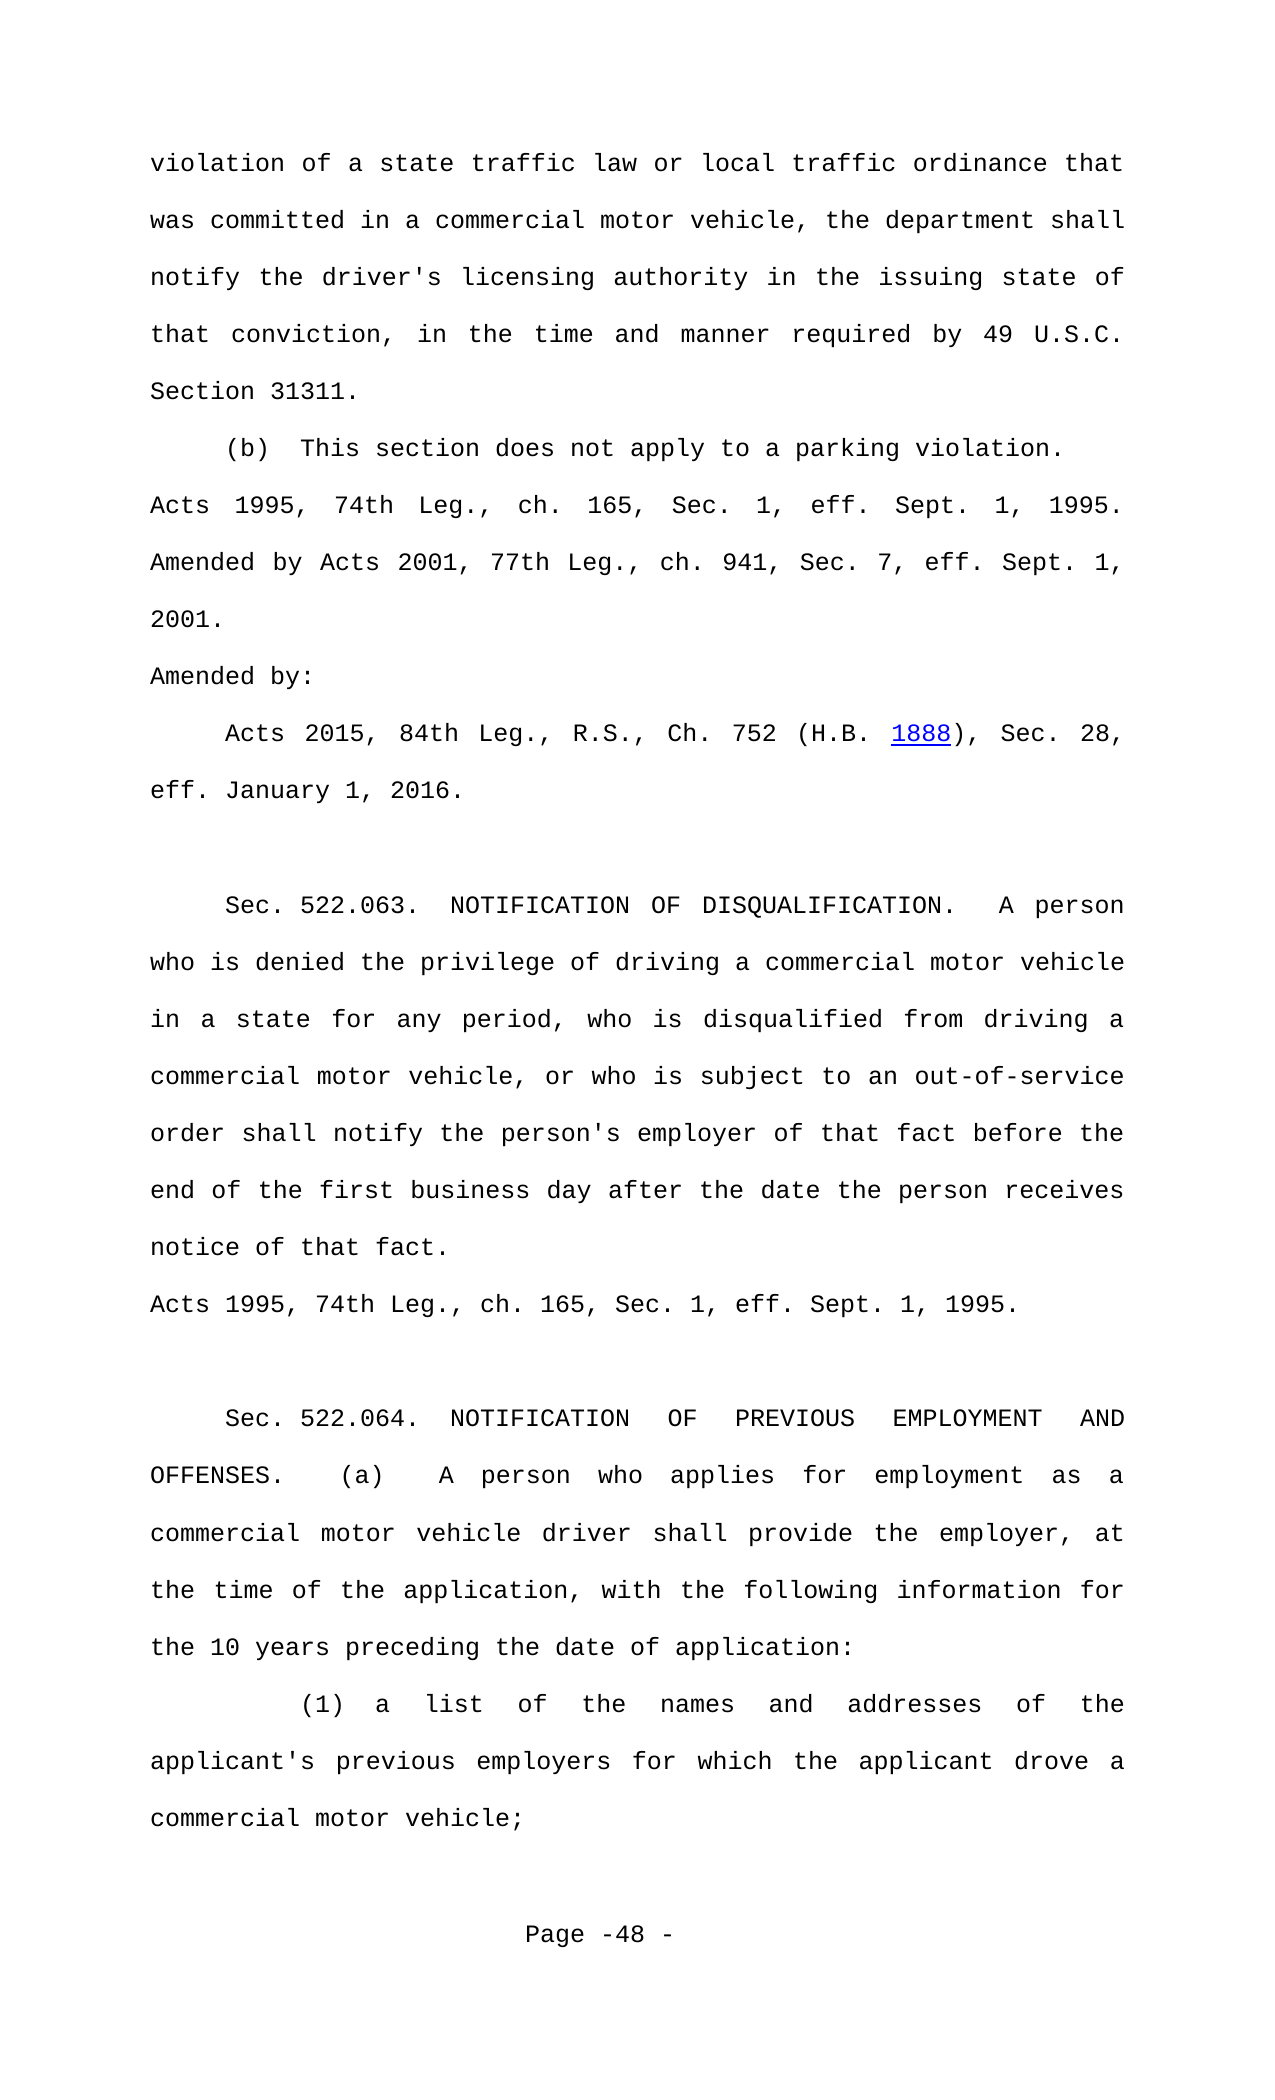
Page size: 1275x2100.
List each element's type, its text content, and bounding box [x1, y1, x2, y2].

text (1) a list of the names and addresses of the applicant's previous employers for which the applicant drove a commercial motor vehicle; [150, 1691, 1125, 1834]
text (b) This section does not apply to a parking violation. [150, 435, 1125, 464]
text Amended by: [150, 664, 1125, 692]
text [150, 150, 1125, 407]
text Acts 1995, 74th Leg., ch. 165, Sec. 1, eff. Sept. 1, 1995. Amended by Acts 2001, 77th Leg., ch. 941, Sec. 7, eff. Sept. 1, 2001. [150, 492, 1125, 635]
text Acts 1995, 74th Leg., ch. 165, Sec. 1, eff. Sept. 1, 1995. [150, 1292, 1125, 1320]
text Sec. 522.063. NOTIFICATION OF DISQUALIFICATION. A person who is denied the privilege of driving a commercial motor vehicle in a state for any period, who is disqualified from driving a commercial motor vehicle, or who is subject to an out-of-service order shall notify the person's employer of that fact before the end of the first business day after the date the person receives notice of that fact. [150, 892, 1125, 1263]
text Sec. 522.064. NOTIFICATION OF PREVIOUS EMPLOYMENT AND OFFENSES. (a) A person who applies for employment as a commercial motor vehicle driver shall provide the employer, at the time of the application, with the following information for the 10 years preceding the date of application: [150, 1406, 1125, 1663]
text Acts 2015, 84th Leg., R.S., Ch. 752 (H.B. 1888), Sec. 28, eff. January 1, 2016. [150, 721, 1125, 806]
